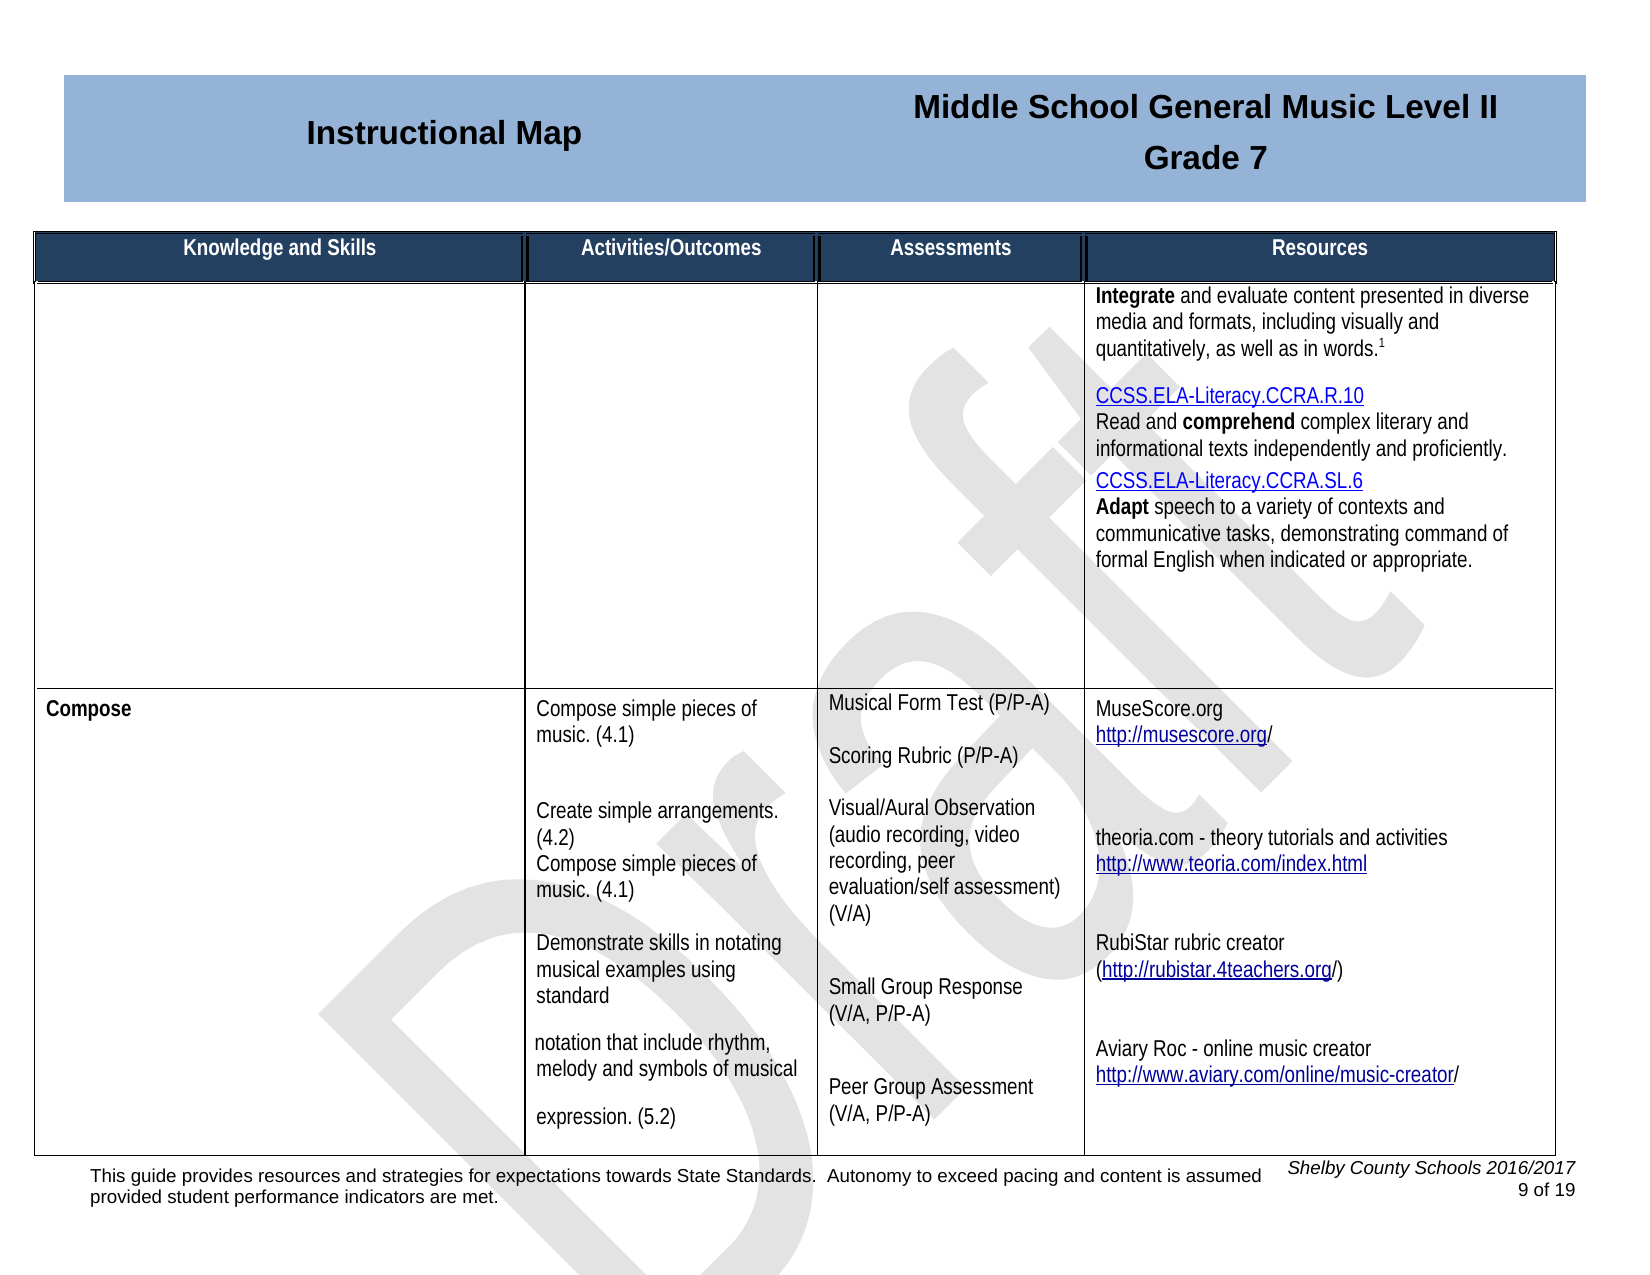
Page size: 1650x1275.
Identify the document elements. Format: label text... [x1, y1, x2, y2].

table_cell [818, 689, 1084, 1155]
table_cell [818, 284, 1084, 688]
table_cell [1085, 688, 1555, 1155]
table_cell Improvise [35, 281, 524, 688]
table_header Assessments [817, 232, 1084, 281]
table_header Activities/Outcomes [525, 232, 817, 281]
table_header Knowledge and Skills [36, 232, 525, 281]
table_cell Compose [35, 688, 524, 1155]
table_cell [526, 689, 817, 1155]
table_header Resources [1084, 232, 1554, 281]
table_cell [526, 284, 817, 688]
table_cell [1085, 281, 1555, 688]
